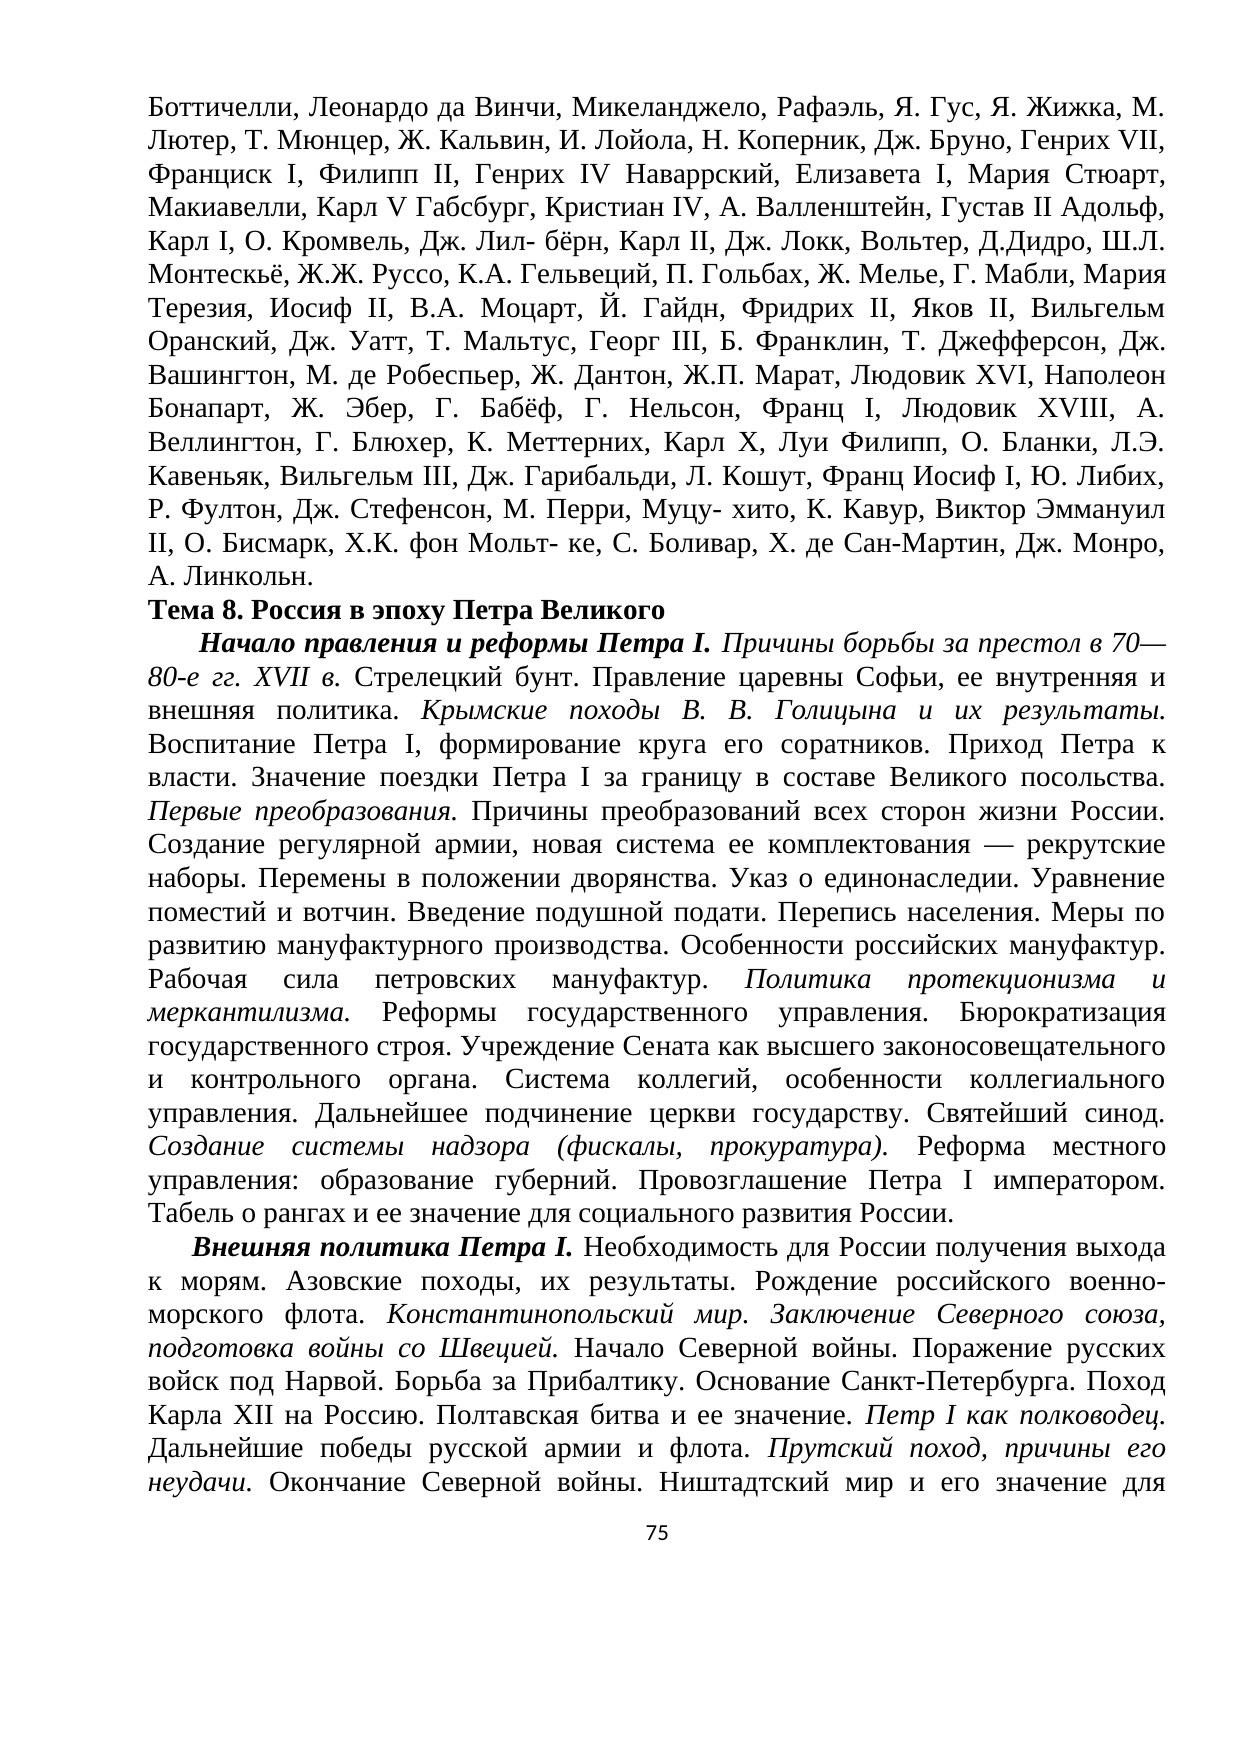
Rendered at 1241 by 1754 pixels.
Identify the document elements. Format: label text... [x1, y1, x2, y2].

text Начало правления и реформы Петра I. Причины борьбы за престол в 70—80-е гг. XVII в. Стрелецкий бунт. Правление царевны Софьи, ее внутренняя и внешняя политика. Крымские походы В. В. Голицына и их результаты. Воспитание Петра I, формирование круга его соратников. Приход Петра к власти. Значение поездки Петра I за границу в составе Великого посольства. Первые преобразования. Причины преобразований всех сторон жизни России. Создание регулярной армии, новая система ее комплектования — рекрутские наборы. Перемены в положении дворянства. Указ о единонаследии. Уравнение поместий и вотчин. Введение подушной подати. Перепись населения. Меры по развитию мануфактурного производства. Особенности российских мануфактур. Рабочая сила петровских мануфактур. Политика протекционизма и меркантилизма. Реформы государственного управления. Бюрократизация государственного строя. Учреждение Сената как высшего законосовещательного и контрольного органа. Система коллегий, особенности коллегиального управления. Дальнейшее подчинение церкви государству. Святейший синод. Создание системы надзора (фискалы, прокуратура). Реформа местного управления: образование губерний. Провозглашение Петра I императором. Табель о рангах и ее значение для социального развития России. [148, 625, 1166, 1229]
text Тема 8. Россия в эпоху Петра Великого [148, 592, 1166, 625]
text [148, 89, 1166, 592]
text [148, 1229, 1166, 1497]
